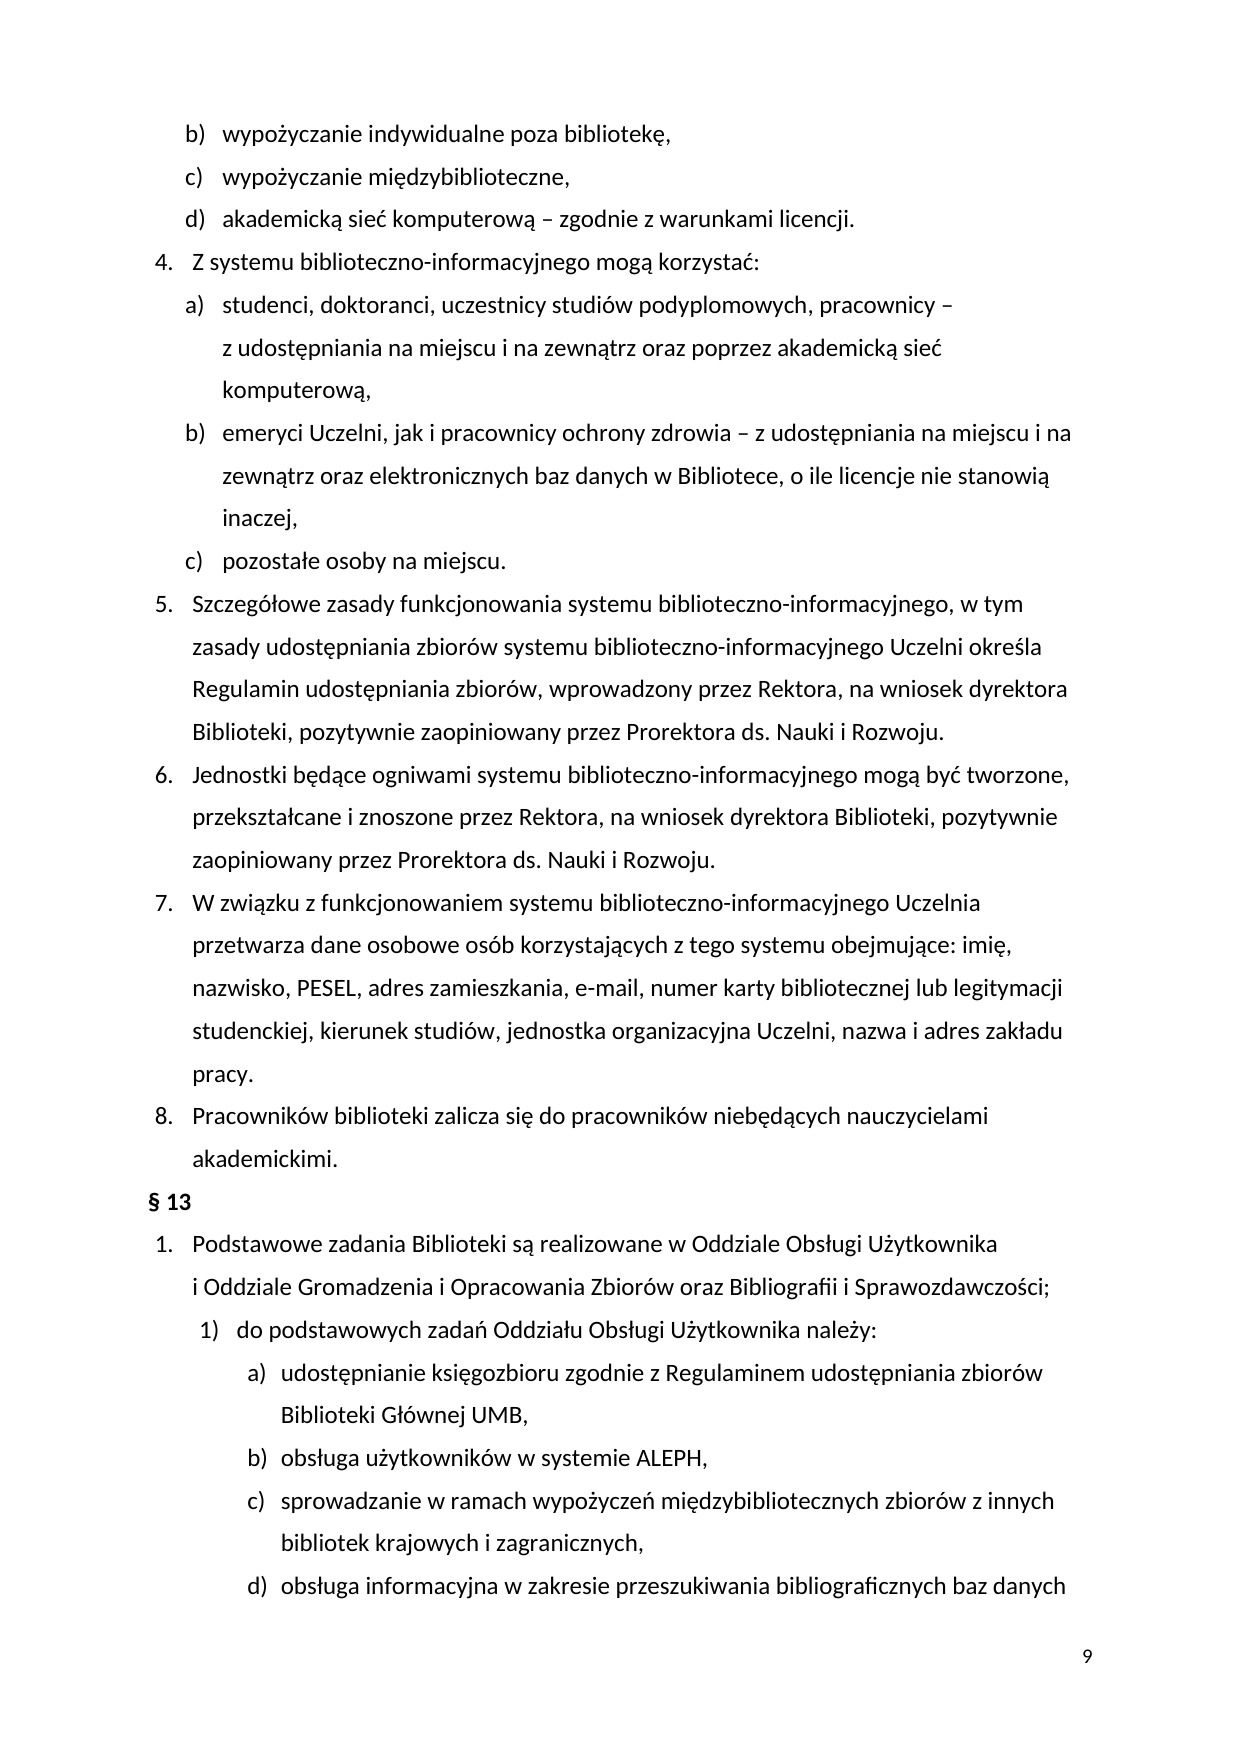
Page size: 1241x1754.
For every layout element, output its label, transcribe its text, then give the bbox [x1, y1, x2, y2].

list pozostałe osoby na miejscu. [185, 545, 1092, 576]
list obsługa użytkowników w systemie ALEPH, [247, 1442, 1092, 1473]
list emeryci Uczelni, jak i pracownicy ochrony zdrowia – z udostępniania na miejscu i na zewnątrz oraz elektronicznych baz danych w Bibliotece, o ile licencje nie stanowią inaczej, [185, 417, 1092, 533]
list Szczegółowe zasady funkcjonowania systemu biblioteczno-informacyjnego, w tym zasady udostępniania zbiorów systemu biblioteczno-informacyjnego Uczelni określa Regulamin udostępniania zbiorów, wprowadzony przez Rektora, na wniosek dyrektora Biblioteki, pozytywnie zaopiniowany przez Prorektora ds. Nauki i Rozwoju. [154, 588, 1092, 747]
list Pracowników biblioteki zalicza się do pracowników niebędących nauczycielami akademickimi. [154, 1100, 1092, 1174]
list Podstawowe zadania Biblioteki są realizowane w Oddziale Obsługi Użytkownika i Oddziale Gromadzenia i Opracowania Zbiorów oraz Bibliografii i Sprawozdawczości; [154, 1228, 1092, 1302]
list Z systemu biblioteczno-informacyjnego mogą korzystać: [154, 246, 1092, 277]
list studenci, doktoranci, uczestnicy studiów podyplomowych, pracownicy – z udostępniania na miejscu i na zewnątrz oraz poprzez akademicką sieć komputerową, [185, 289, 1092, 405]
list W związku z funkcjonowaniem systemu biblioteczno-informacyjnego Uczelnia przetwarza dane osobowe osób korzystających z tego systemu obejmujące: imię, nazwisko, PESEL, adres zamieszkania, e-mail, numer karty bibliotecznej lub legitymacji studenckiej, kierunek studiów, jednostka organizacyjna Uczelni, nazwa i adres zakładu pracy. [154, 887, 1092, 1088]
text § 13 [148, 1186, 1092, 1216]
list akademicką sieć komputerową – zgodnie z warunkami licencji. [185, 203, 1092, 234]
list Jednostki będące ogniwami systemu biblioteczno-informacyjnego mogą być tworzone, przekształcane i znoszone przez Rektora, na wniosek dyrektora Biblioteki, pozytywnie zaopiniowany przez Prorektora ds. Nauki i Rozwoju. [154, 759, 1092, 875]
list udostępnianie księgozbioru zgodnie z Regulaminem udostępniania zbiorów Biblioteki Głównej UMB, [247, 1357, 1092, 1430]
list do podstawowych zadań Oddziału Obsługi Użytkownika należy: [199, 1314, 1092, 1344]
list wypożyczanie międzybiblioteczne, [185, 161, 1092, 191]
list wypożyczanie indywidualne poza bibliotekę, [185, 118, 1092, 149]
list sprowadzanie w ramach wypożyczeń międzybibliotecznych zbiorów z innych bibliotek krajowych i zagranicznych, [247, 1485, 1092, 1558]
list obsługa informacyjna w zakresie przeszukiwania bibliograficznych baz danych [247, 1570, 1092, 1601]
